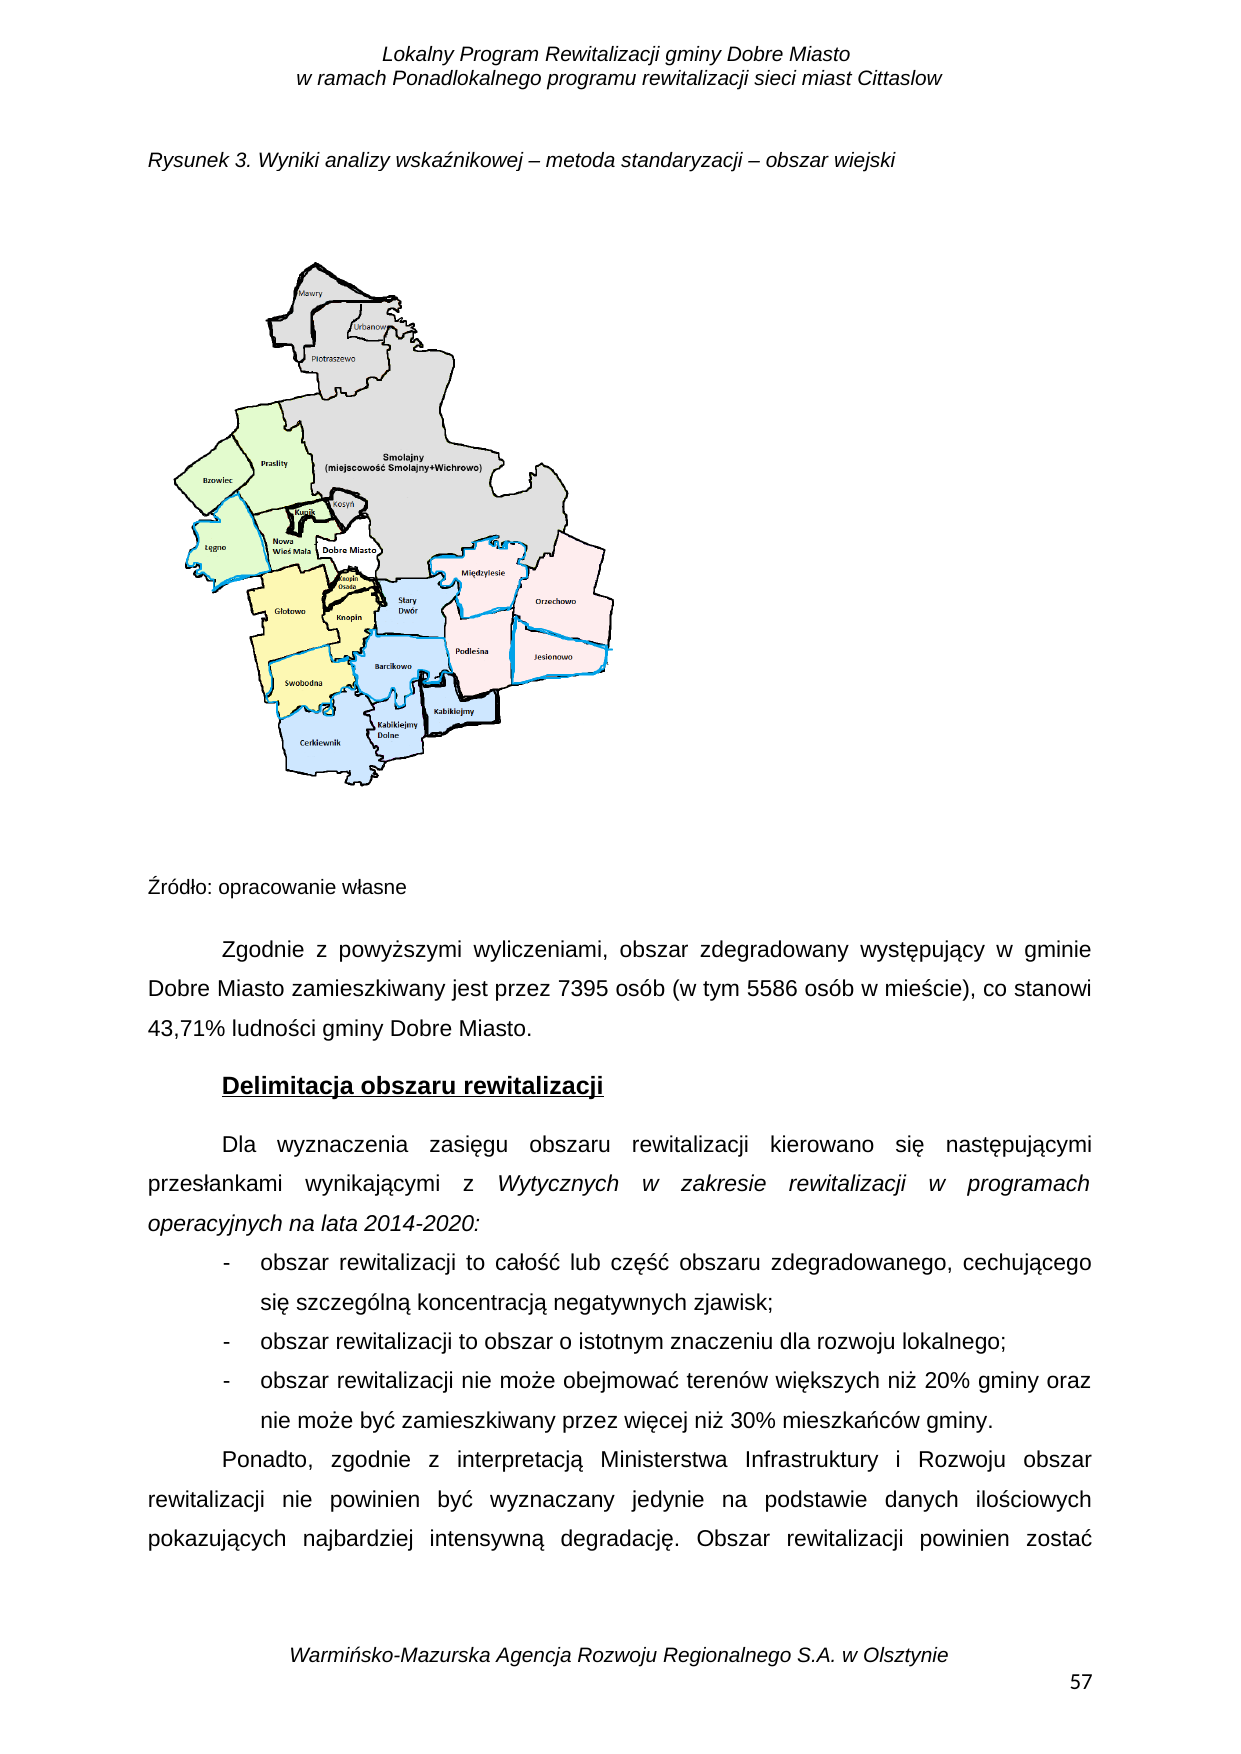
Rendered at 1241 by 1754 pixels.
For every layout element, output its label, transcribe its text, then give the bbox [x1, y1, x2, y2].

picture [147, 171, 639, 861]
text Zgodnie z powyższymi wyliczeniami, obszar zdegradowany występujący w gminie Dobre Miasto zamieszkiwany jest przez 7395 osób (w tym 5586 osób w mieście), co stanowi 43,71% ludności gminy Dobre Miasto. [148, 936, 1092, 1041]
list obszar rewitalizacji nie może obejmować terenów większych niż 20% gminy oraz nie może być zamieszkiwany przez więcej niż 30% mieszkańców gminy. [223, 1367, 1092, 1433]
text Źródło: opracowanie własne [148, 875, 1092, 899]
text Rysunek 3. Wyniki analizy wskaźnikowej – metoda standaryzacji – obszar wiejski [148, 148, 1092, 172]
list obszar rewitalizacji to obszar o istotnym znaczeniu dla rozwoju lokalnego; [223, 1328, 1092, 1354]
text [148, 1446, 1092, 1552]
text Delimitacja obszaru rewitalizacji [148, 1071, 1092, 1099]
list obszar rewitalizacji to całość lub część obszaru zdegradowanego, cechującego się szczególną koncentracją negatywnych zjawisk; [223, 1249, 1092, 1315]
text Dla wyznaczenia zasięgu obszaru rewitalizacji kierowano się następującymi przesłankami wynikającymi z Wytycznych w zakresie rewitalizacji w programach operacyjnych na lata 2014-2020: [148, 1131, 1092, 1236]
